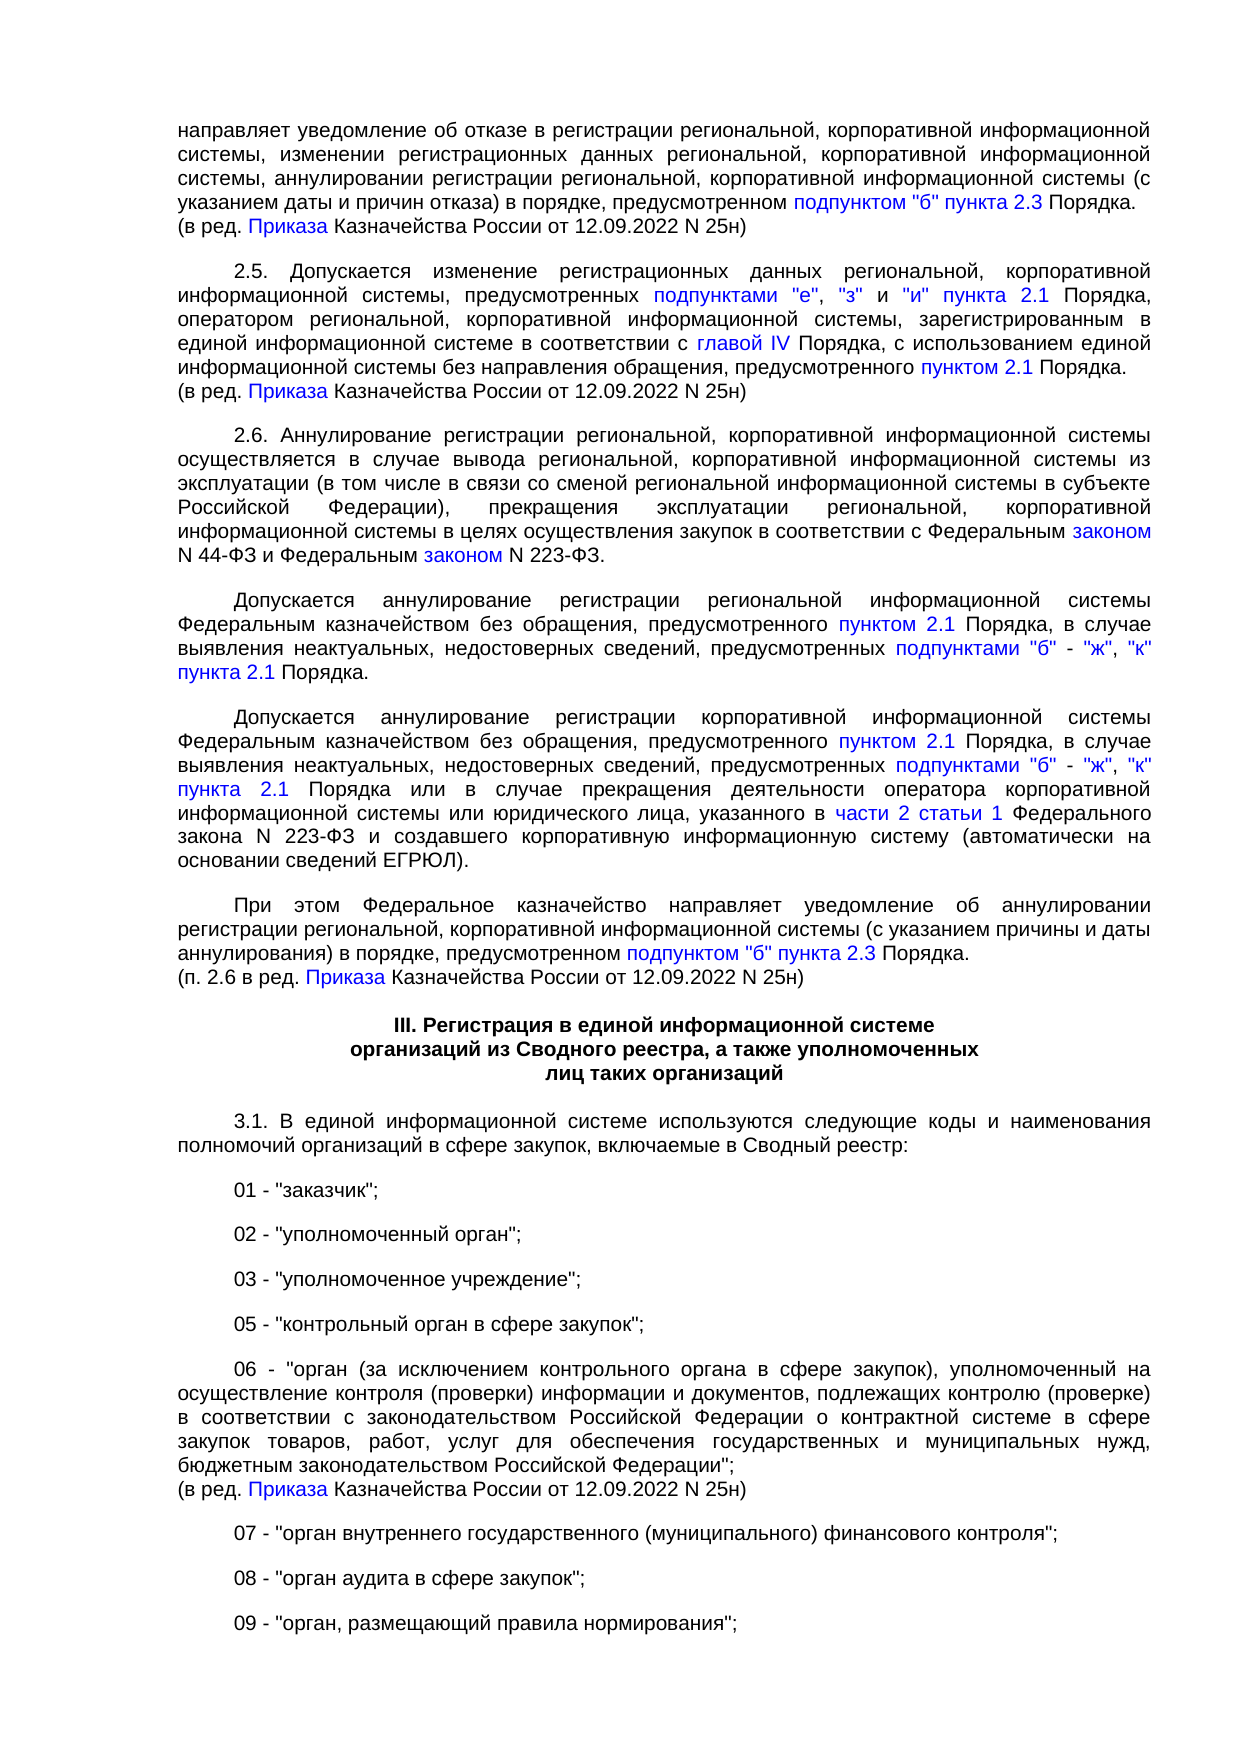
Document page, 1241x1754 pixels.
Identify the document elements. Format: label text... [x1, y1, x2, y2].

text 07 - "орган внутреннего государственного (муниципального) финансового контроля"; [177, 1521, 1152, 1545]
text Допускается аннулирование регистрации региональной информационной системы Федеральным казначейством без обращения, предусмотренного пунктом 2.1 Порядка, в случае выявления неактуальных, недостоверных сведений, предусмотренных подпунктами "б" - "ж", "к" пункта 2.1 Порядка. [177, 588, 1152, 684]
text 02 - "уполномоченный орган"; [177, 1222, 1152, 1246]
text (п. 2.6 в ред. Приказа Казначейства России от 12.09.2022 N 25н) [177, 965, 1152, 989]
title III. Регистрация в единой информационной системе [177, 1013, 1152, 1037]
text 09 - "орган, размещающий правила нормирования"; [177, 1611, 1152, 1635]
text 2.6. Аннулирование регистрации региональной, корпоративной информационной системы осуществляется в случае вывода региональной, корпоративной информационной системы из эксплуатации (в том числе в связи со сменой региональной информационной системы в субъекте Российской Федерации), прекращения эксплуатации региональной, корпоративной информационной системы в целях осуществления закупок в соответствии с Федеральным законом N 44-ФЗ и Федеральным законом N 223-ФЗ. [177, 423, 1152, 567]
text 3.1. В единой информационной системе используются следующие коды и наименования полномочий организаций в сфере закупок, включаемые в Сводный реестр: [177, 1109, 1152, 1157]
text 05 - "контрольный орган в сфере закупок"; [177, 1312, 1152, 1336]
text 01 - "заказчик"; [177, 1177, 1152, 1201]
title организаций из Сводного реестра, а также уполномоченных [177, 1037, 1152, 1061]
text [177, 118, 1152, 214]
text 03 - "уполномоченное учреждение"; [177, 1267, 1152, 1291]
text При этом Федеральное казначейство направляет уведомление об аннулировании регистрации региональной, корпоративной информационной системы (с указанием причины и даты аннулирования) в порядке, предусмотренном подпунктом "б" пункта 2.3 Порядка. [177, 893, 1152, 965]
text Допускается аннулирование регистрации корпоративной информационной системы Федеральным казначейством без обращения, предусмотренного пунктом 2.1 Порядка, в случае выявления неактуальных, недостоверных сведений, предусмотренных подпунктами "б" - "ж", "к" пункта 2.1 Порядка или в случае прекращения деятельности оператора корпоративной информационной системы или юридического лица, указанного в части 2 статьи 1 Федерального закона N 223-ФЗ и создавшего корпоративную информационную систему (автоматически на основании сведений ЕГРЮЛ). [177, 704, 1152, 872]
text (в ред. Приказа Казначейства России от 12.09.2022 N 25н) [177, 378, 1152, 402]
text 08 - "орган аудита в сфере закупок"; [177, 1566, 1152, 1590]
title лиц таких организаций [177, 1061, 1152, 1085]
text 06 - "орган (за исключением контрольного органа в сфере закупок), уполномоченный на осуществление контроля (проверки) информации и документов, подлежащих контролю (проверке) в соответствии с законодательством Российской Федерации о контрактной системе в сфере закупок товаров, работ, услуг для обеспечения государственных и муниципальных нужд, бюджетным законодательством Российской Федерации"; [177, 1357, 1152, 1476]
text 2.5. Допускается изменение регистрационных данных региональной, корпоративной информационной системы, предусмотренных подпунктами "е", "з" и "и" пункта 2.1 Порядка, оператором региональной, корпоративной информационной системы, зарегистрированным в единой информационной системе в соответствии с главой IV Порядка, с использованием единой информационной системы без направления обращения, предусмотренного пунктом 2.1 Порядка. [177, 259, 1152, 378]
text (в ред. Приказа Казначейства России от 12.09.2022 N 25н) [177, 214, 1152, 238]
text (в ред. Приказа Казначейства России от 12.09.2022 N 25н) [177, 1476, 1152, 1500]
